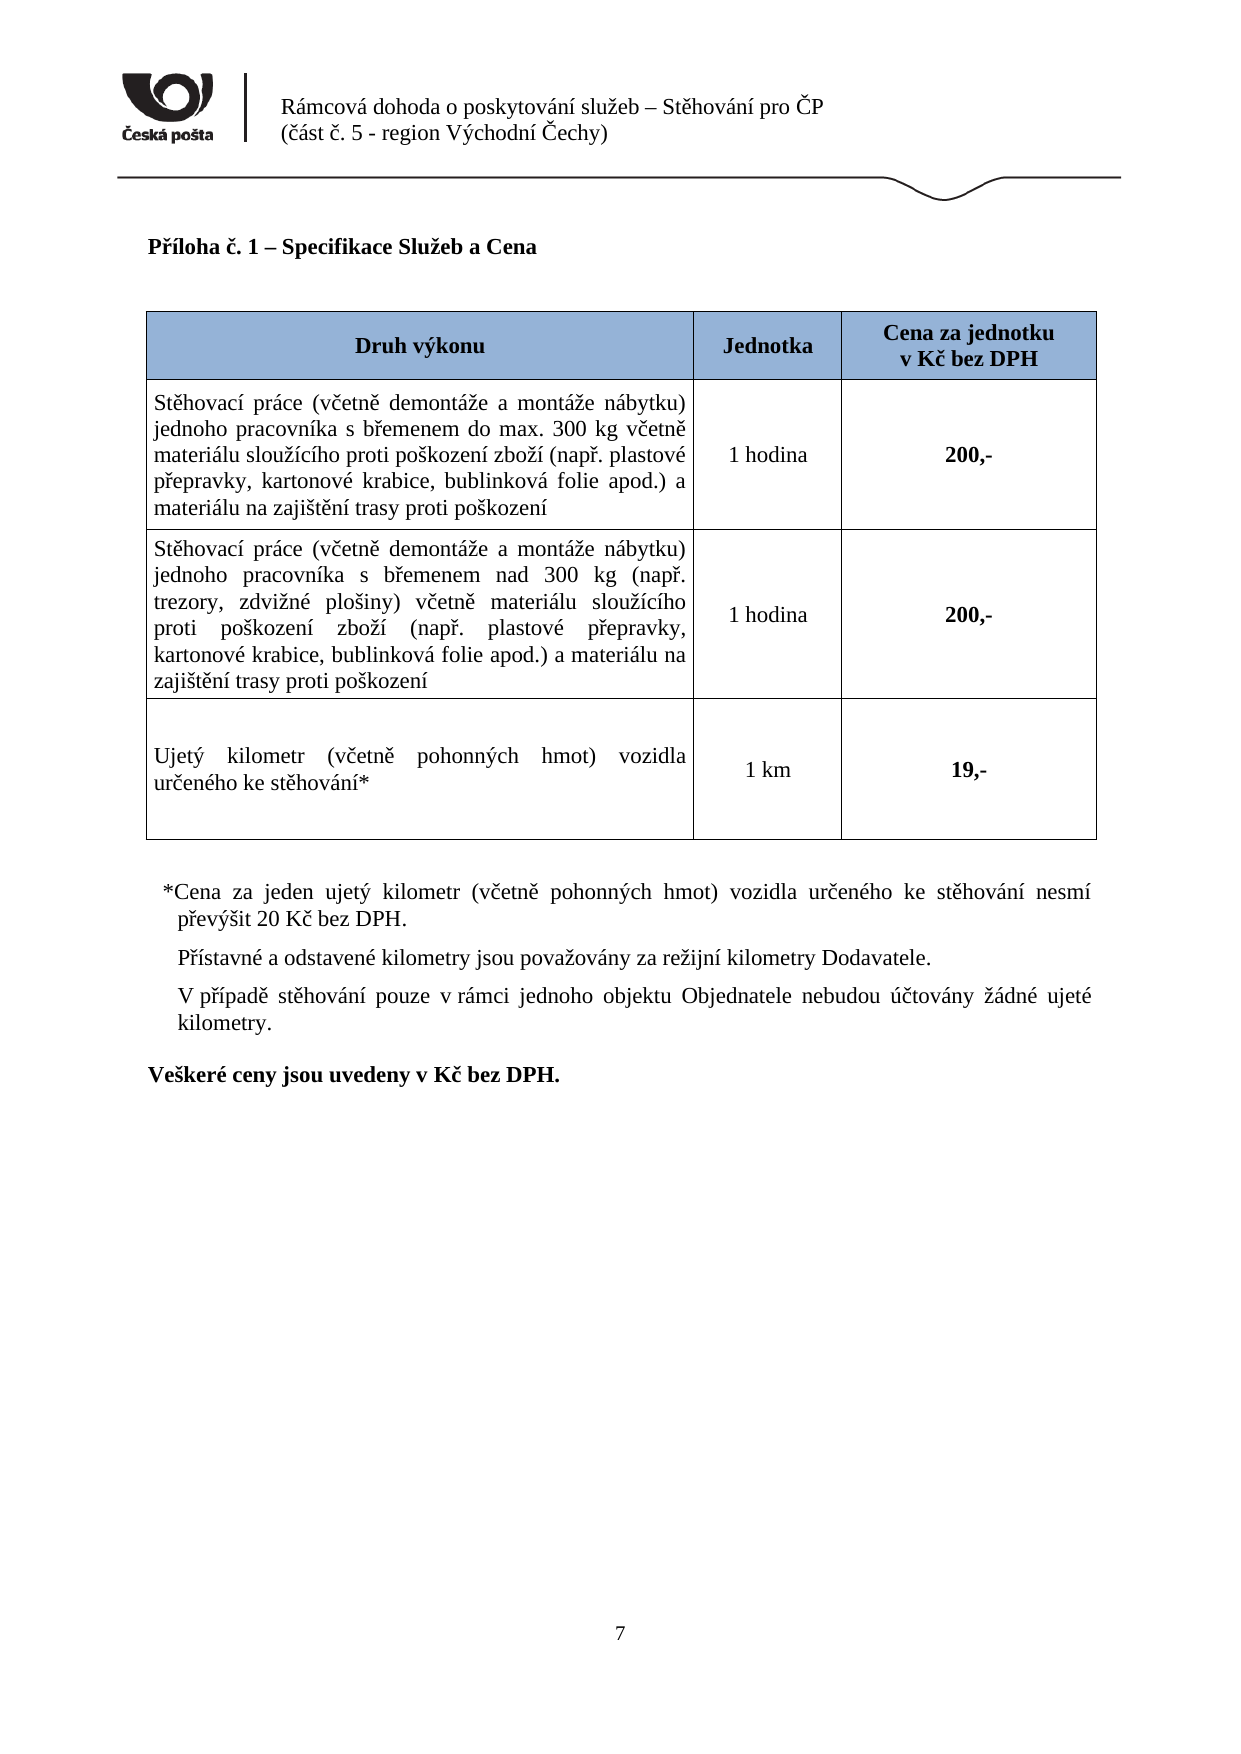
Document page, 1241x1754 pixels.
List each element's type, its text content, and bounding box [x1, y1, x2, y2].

text Přístavné a odstavené kilometry jsou považovány za režijní kilometry Dodavatele. [148, 944, 1092, 970]
table_cell 200,- [842, 530, 1096, 698]
table_cell 1 hodina [694, 380, 841, 529]
text Veškeré ceny jsou uvedeny v Kč bez DPH. [148, 1062, 1092, 1088]
table_cell 200,- [842, 380, 1096, 529]
table_cell 19,- [842, 699, 1096, 838]
text *Cena za jeden ujetý kilometr (včetně pohonných hmot) vozidla určeného ke stěhování nesmí převýšit 20 Kč bez DPH. [162, 878, 1092, 931]
text V případě stěhování pouze v rámci jednoho objektu Objednatele nebudou účtovány žádné ujeté kilometry. [162, 982, 1092, 1035]
table_cell Stěhovací práce (včetně demontáže a montáže nábytku) jednoho pracovníka s břemenem nad 300 kg (např. trezory, zdvižné plošiny) včetně materiálu sloužícího proti poškození zboží (např. plastové přepravky, kartonové krabice, bublinková folie apod.) a materiálu na zajištění trasy proti poškození [147, 530, 693, 698]
table_cell 1 hodina [694, 530, 841, 698]
table_header Jednotka [694, 312, 841, 379]
table_header Cena za jednotku v Kč bez DPH [842, 312, 1096, 379]
table_header Druh výkonu [147, 312, 693, 379]
picture [117, 176, 1122, 201]
list Příloha č. 1 – Specifikace Služeb a Cena [148, 233, 1092, 259]
table_cell 1 km [694, 699, 841, 838]
table_cell Ujetý kilometr (včetně pohonných hmot) vozidla určeného ke stěhování* [147, 699, 693, 838]
table_cell Stěhovací práce (včetně demontáže a montáže nábytku) jednoho pracovníka s břemenem do max. 300 kg včetně materiálu sloužícího proti poškození zboží (např. plastové přepravky, kartonové krabice, bublinková folie apod.) a materiálu na zajištění trasy proti poškození [147, 380, 693, 529]
